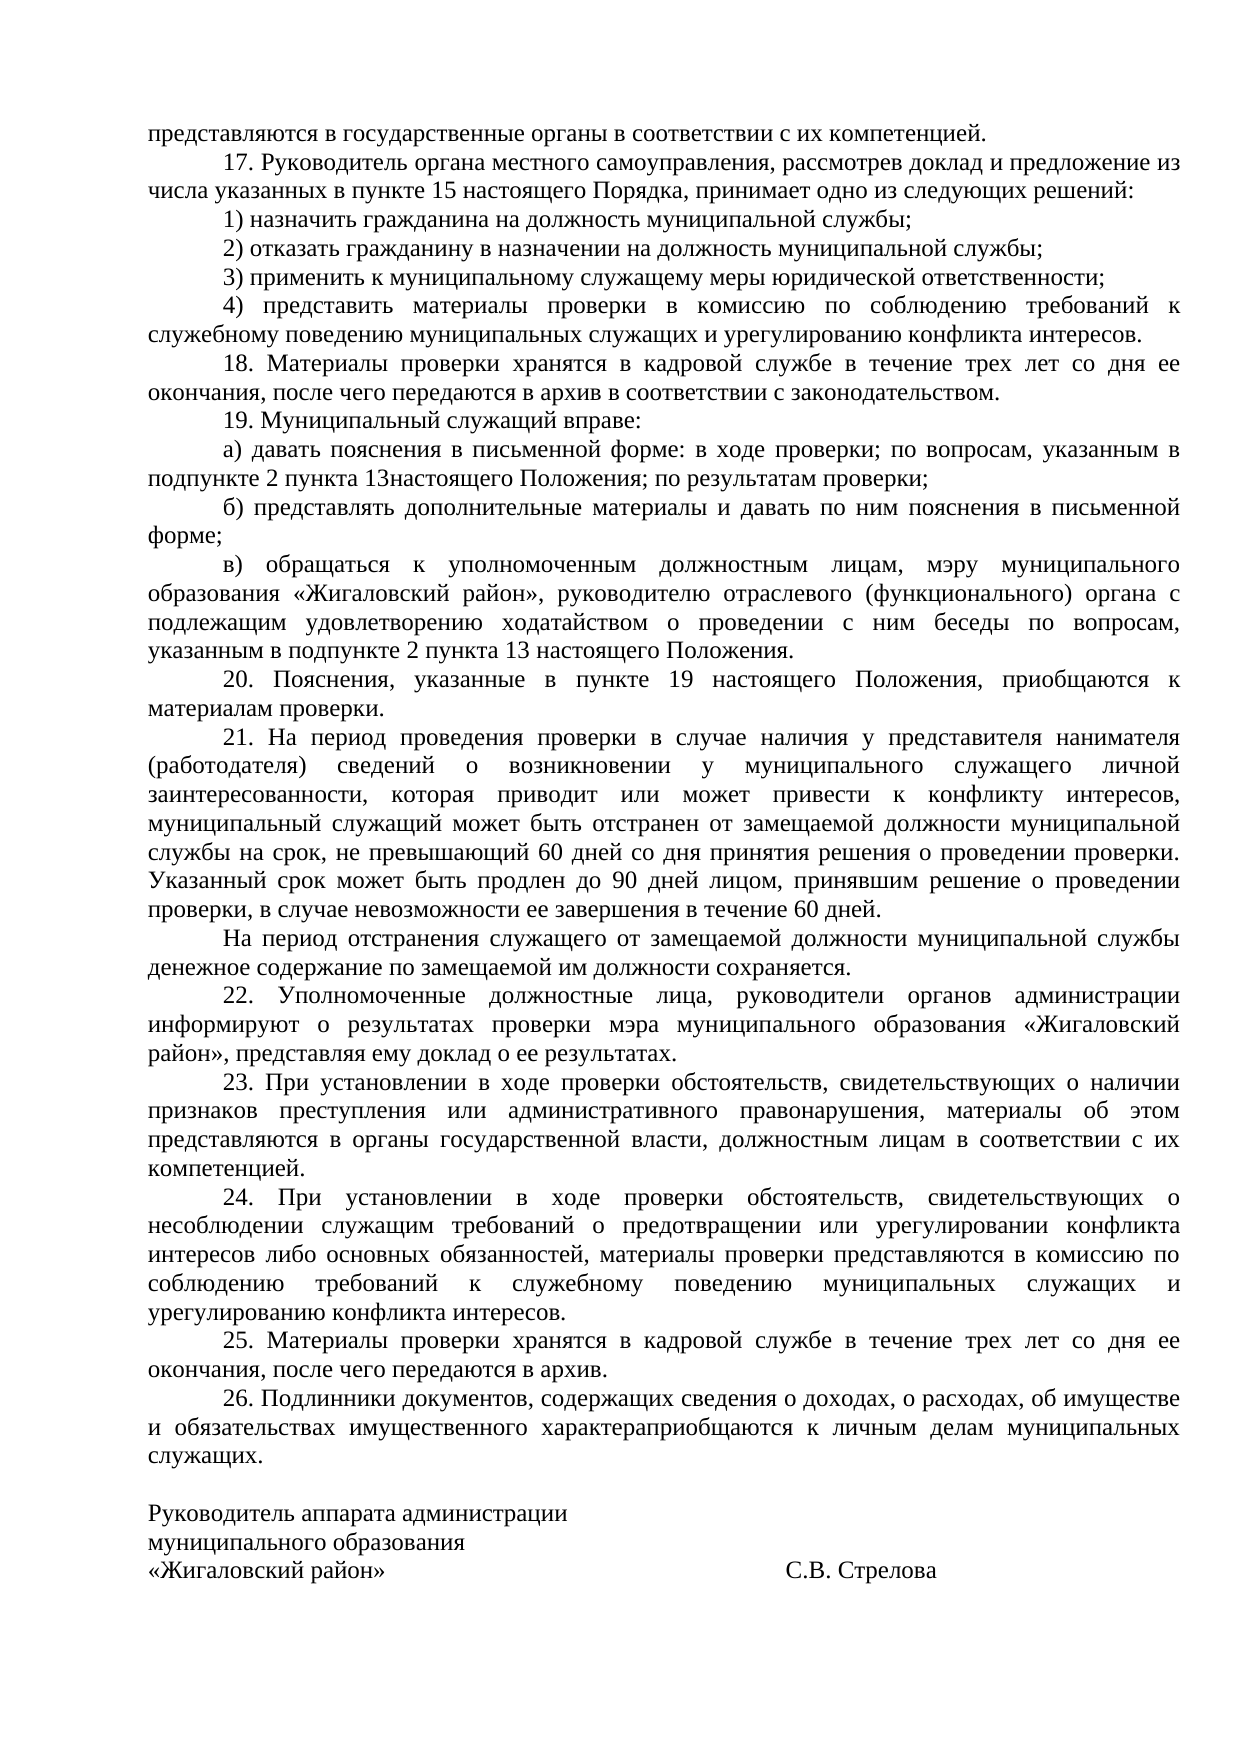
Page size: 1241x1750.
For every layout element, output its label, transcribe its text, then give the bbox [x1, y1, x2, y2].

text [148, 118, 1181, 147]
text 22. Уполномоченные должностные лица, руководители органов администрации информируют о результатах проверки мэра муниципального образования «Жигаловский район», представляя ему доклад о ее результатах. [148, 981, 1181, 1067]
text 25. Материалы проверки хранятся в кадровой службе в течение трех лет со дня ее окончания, после чего передаются в архив. [148, 1326, 1181, 1383]
text в) обращаться к уполномоченным должностным лицам, мэру муниципального образования «Жигаловский район», руководителю отраслевого (функционального) органа с подлежащим удовлетворению ходатайством о проведении с ним беседы по вопросам, указанным в подпункте 2 пункта 13 настоящего Положения. [148, 549, 1181, 664]
text 24. При установлении в ходе проверки обстоятельств, свидетельствующих о несоблюдении служащим требований о предотвращении или урегулировании конфликта интересов либо основных обязанностей, материалы проверки представляются в комиссию по соблюдению требований к служебному поведению муниципальных служащих и урегулированию конфликта интересов. [148, 1182, 1181, 1326]
text б) представлять дополнительные материалы и давать по ним пояснения в письменной форме; [148, 492, 1181, 549]
text 17. Руководитель органа местного самоуправления, рассмотрев доклад и предложение из числа указанных в пункте 15 настоящего Порядка, принимает одно из следующих решений: [148, 147, 1181, 204]
text Руководитель аппарата администрации [148, 1498, 1181, 1527]
text 3) применить к муниципальному служащему меры юридической ответственности; [148, 262, 1181, 291]
text 2) отказать гражданину в назначении на должность муниципальной службы; [148, 233, 1181, 262]
text а) давать пояснения в письменной форме: в ходе проверки; по вопросам, указанным в подпункте 2 пункта 13настоящего Положения; по результатам проверки; [148, 434, 1181, 492]
text 21. На период проведения проверки в случае наличия у представителя нанимателя (работодателя) сведений о возникновении у муниципального служащего личной заинтересованности, которая приводит или может привести к конфликту интересов, муниципальный служащий может быть отстранен от замещаемой должности муниципальной службы на срок, не превышающий 60 дней со дня принятия решения о проведении проверки. Указанный срок может быть продлен до 90 дней лицом, принявшим решение о проведении проверки, в случае невозможности ее завершения в течение 60 дней. [148, 722, 1181, 923]
text 23. При установлении в ходе проверки обстоятельств, свидетельствующих о наличии признаков преступления или административного правонарушения, материалы об этом представляются в органы государственной власти, должностным лицам в соответствии с их компетенцией. [148, 1067, 1181, 1182]
text На период отстранения служащего от замещаемой должности муниципальной службы денежное содержание по замещаемой им должности сохраняется. [148, 923, 1181, 981]
text 26. Подлинники документов, содержащих сведения о доходах, о расходах, об имуществе и обязательствах имущественного характераприобщаются к личным делам муниципальных служащих. [148, 1383, 1181, 1469]
text 1) назначить гражданина на должность муниципальной службы; [148, 204, 1181, 233]
text 4) представить материалы проверки в комиссию по соблюдению требований к служебному поведению муниципальных служащих и урегулированию конфликта интересов. [148, 291, 1181, 348]
text «Жигаловский район» С.В. Стрелова [148, 1556, 1181, 1584]
text 19. Муниципальный служащий вправе: [148, 406, 1181, 434]
text 18. Материалы проверки хранятся в кадровой службе в течение трех лет со дня ее окончания, после чего передаются в архив в соответствии с законодательством. [148, 348, 1181, 406]
text муниципального образования [148, 1527, 1181, 1556]
text 20. Пояснения, указанные в пункте 19 настоящего Положения, приобщаются к материалам проверки. [148, 664, 1181, 722]
